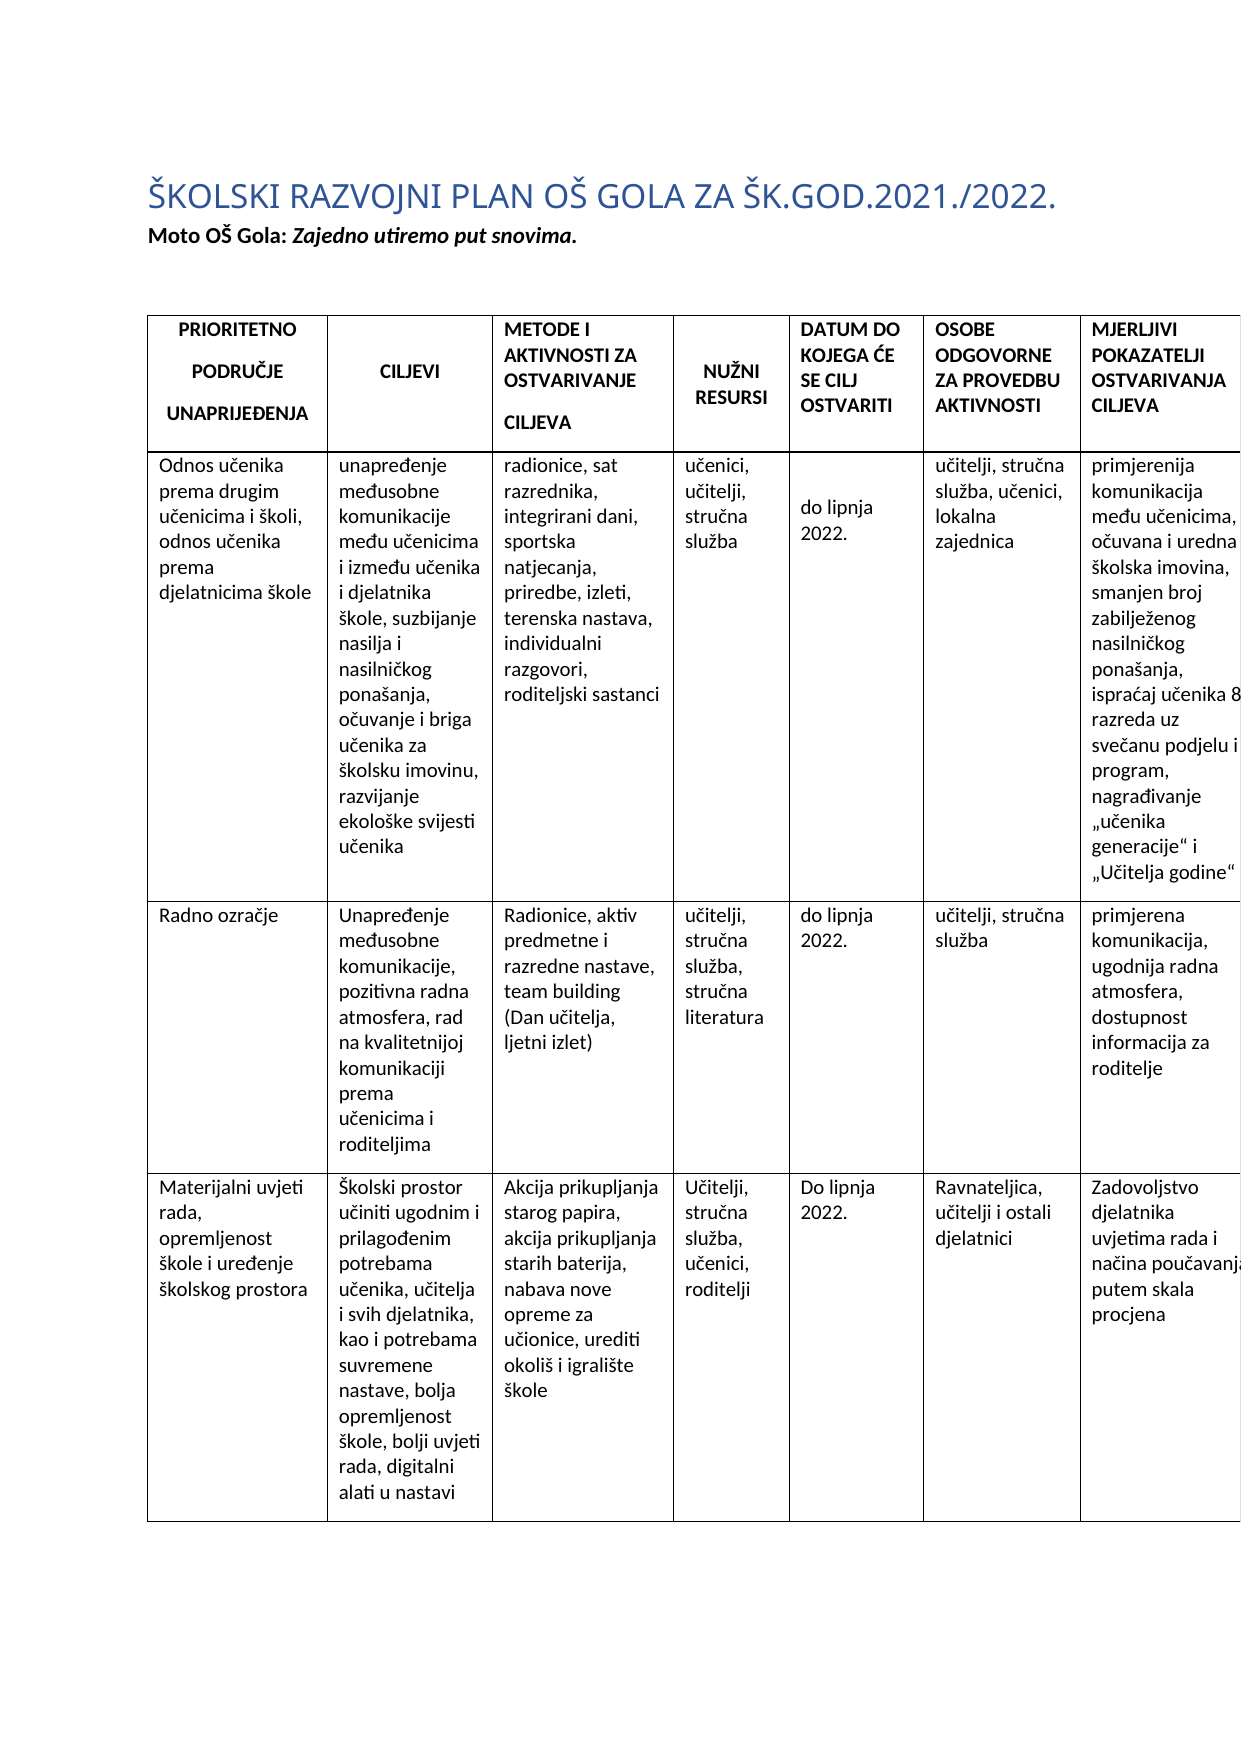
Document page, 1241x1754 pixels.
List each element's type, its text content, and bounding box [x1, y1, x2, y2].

table_cell Učitelji, stručna služba, učenici, roditelji [674, 1174, 789, 1521]
table_header MJERLJIVI POKAZATELJI OSTVARIVANJA CILJEVA [1081, 316, 1240, 451]
table_cell Odnos učenika prema drugim učenicima i školi, odnos učenika prema djelatnicima škole [148, 453, 327, 901]
table_header METODE I AKTIVNOSTI ZA OSTVARIVANJE CILJEVA [493, 316, 673, 451]
table_cell Radionice, aktiv predmetne i razredne nastave, team building (Dan učitelja, ljetni izlet) [493, 902, 673, 1173]
table_cell unapređenje međusobne komunikacije među učenicima i između učenika i djelatnika škole, suzbijanje nasilja i nasilničkog ponašanja, očuvanje i briga učenika za školsku imovinu, razvijanje ekološke svijesti učenika [328, 453, 492, 901]
table_cell Ravnateljica, učitelji i ostali djelatnici [924, 1174, 1080, 1521]
table_cell učitelji, stručna služba, stručna literatura [674, 902, 789, 1173]
table_cell učitelji, stručna služba [924, 902, 1080, 1173]
table_cell primjerena komunikacija, ugodnija radna atmosfera, dostupnost informacija za roditelje [1081, 902, 1240, 1173]
table_cell Radno ozračje [148, 902, 327, 1173]
text ŠKOLSKI RAZVOJNI PLAN OŠ GOLA ZA ŠK.GOD.2021./2022. [148, 173, 1093, 218]
table_cell primjerenija komunikacija među učenicima, očuvana i uredna školska imovina, smanjen broj zabilježenog nasilničkog ponašanja, ispraćaj učenika 8. razreda uz svečanu podjelu i program, nagrađivanje „učenika generacije“ i „Učitelja godine“ [1081, 453, 1240, 901]
table_cell do lipnja 2022. [790, 902, 923, 1173]
table_cell Unapređenje međusobne komunikacije, pozitivna radna atmosfera, rad na kvalitetnijoj komunikaciji prema učenicima i roditeljima [328, 902, 492, 1173]
table_cell Do lipnja 2022. [790, 1174, 923, 1521]
table_cell Školski prostor učiniti ugodnim i prilagođenim potrebama učenika, učitelja i svih djelatnika, kao i potrebama suvremene nastave, bolja opremljenost škole, bolji uvjeti rada, digitalni alati u nastavi [328, 1174, 492, 1521]
table_cell Akcija prikupljanja starog papira, akcija prikupljanja starih baterija, nabava nove opreme za učionice, urediti okoliš i igralište škole [493, 1174, 673, 1521]
table_header PRIORITETNO PODRUČJE UNAPRIJEĐENJA [148, 316, 327, 451]
table_cell Materijalni uvjeti rada, opremljenost škole i uređenje školskog prostora [148, 1174, 327, 1521]
table_header DATUM DO KOJEGA ĆE SE CILJ OSTVARITI [790, 316, 923, 451]
table_cell učitelji, stručna služba, učenici, lokalna zajednica [924, 453, 1080, 901]
table_cell učenici, učitelji, stručna služba [674, 453, 789, 901]
table_header CILJEVI [328, 316, 492, 451]
text Moto OŠ Gola: Zajedno utiremo put snovima. [148, 222, 1093, 249]
table_cell radionice, sat razrednika, integrirani dani, sportska natjecanja, priredbe, izleti, terenska nastava, individualni razgovori, roditeljski sastanci [493, 453, 673, 901]
table_cell Zadovoljstvo djelatnika uvjetima rada i načina poučavanja putem skala procjena [1081, 1174, 1240, 1521]
table_header NUŽNI RESURSI [674, 316, 789, 451]
table_cell do lipnja 2022. [790, 453, 923, 901]
table_header OSOBE ODGOVORNE ZA PROVEDBU AKTIVNOSTI [924, 316, 1080, 451]
